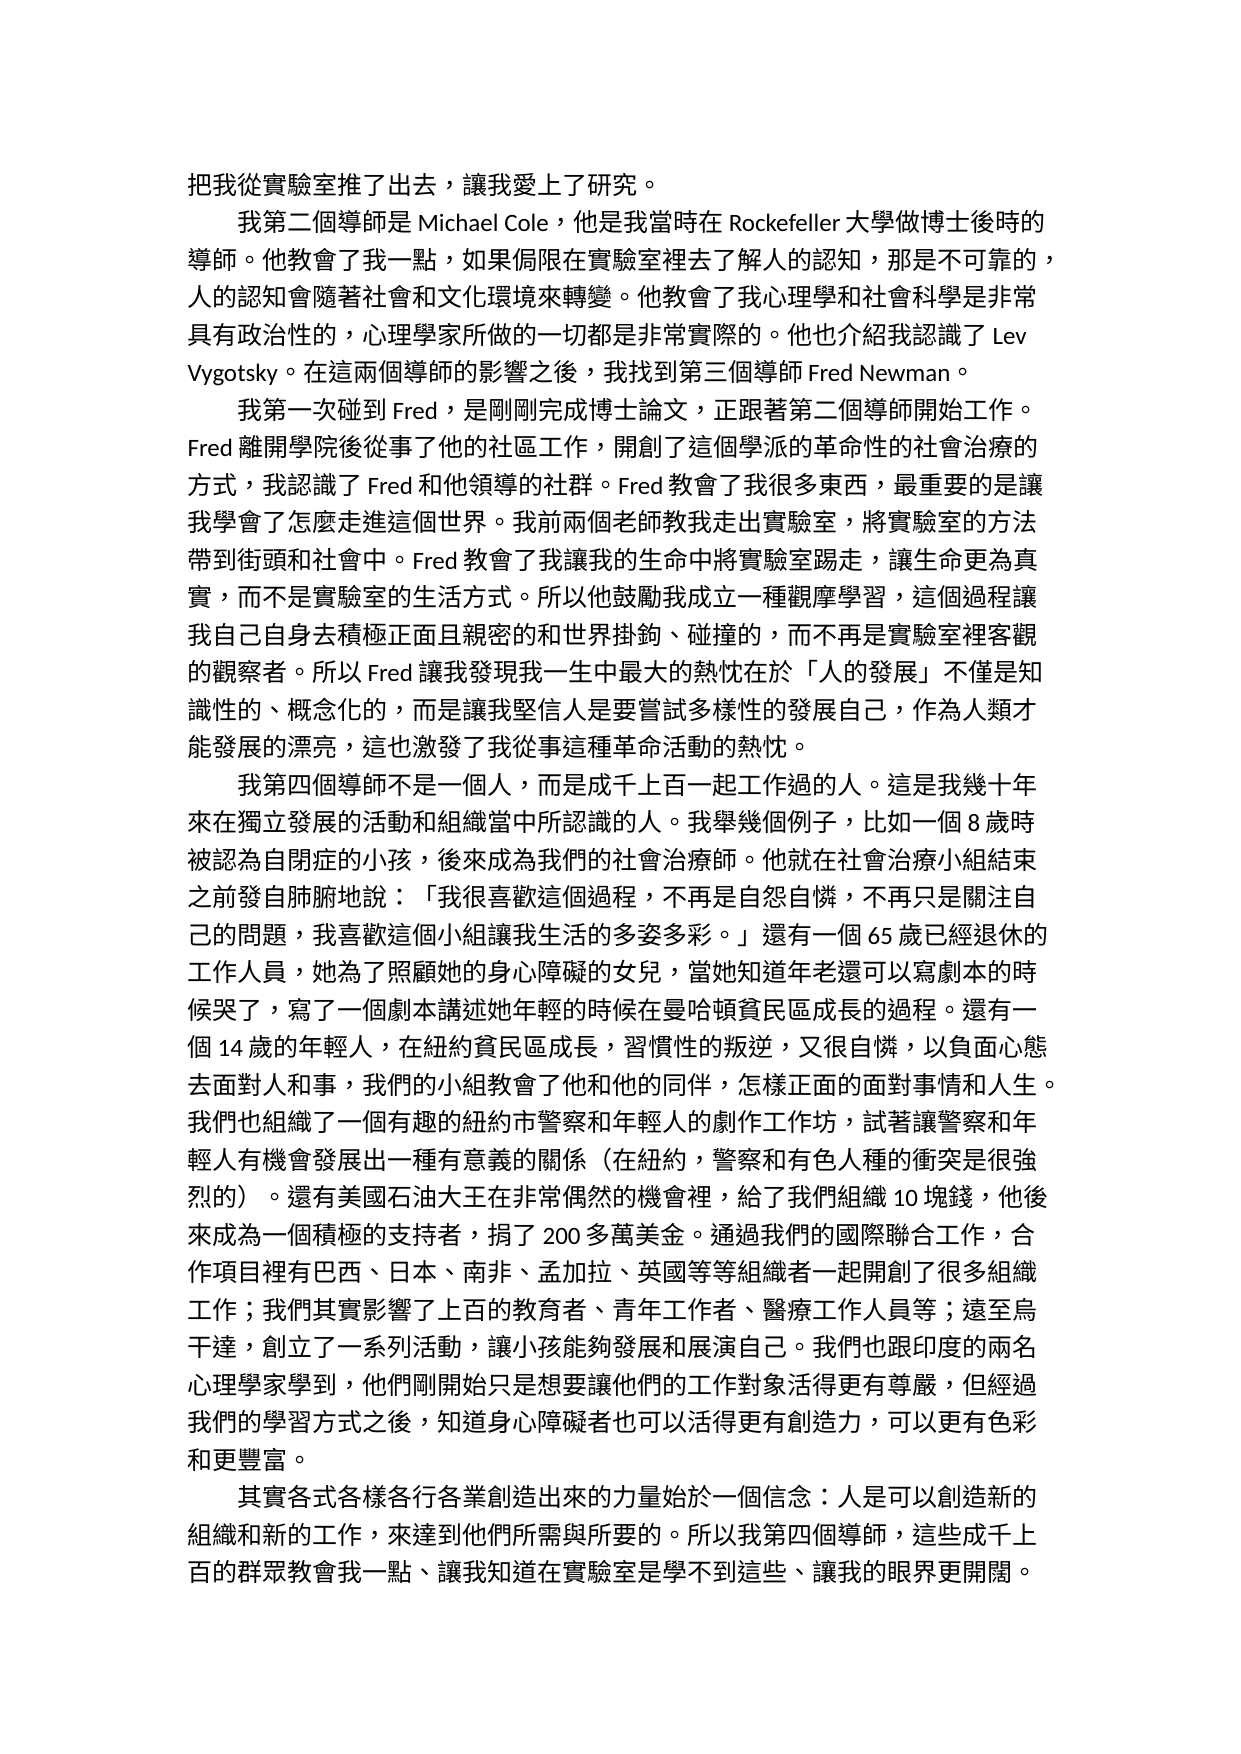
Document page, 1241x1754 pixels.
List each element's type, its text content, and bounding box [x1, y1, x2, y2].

text 我第四個導師不是一個人，而是成千上百一起工作過的人。這是我幾十年來在獨立發展的活動和組織當中所認識的人。我舉幾個例子，比如一個8歲時被認為自閉症的小孩，後來成為我們的社會治療師。他就在社會治療小組結束之前發自肺腑地說：「我很喜歡這個過程，不再是自怨自憐，不再只是關注自己的問題，我喜歡這個小組讓我生活的多姿多彩。」還有一個65歲已經退休的工作人員，她為了照顧她的身心障礙的女兒，當她知道年老還可以寫劇本的時候哭了，寫了一個劇本講述她年輕的時候在曼哈頓貧民區成長的過程。還有一個14歲的年輕人，在紐約貧民區成長，習慣性的叛逆，又很自憐，以負面心態去面對人和事，我們的小組教會了他和他的同伴，怎樣正面的面對事情和人生。我們也組織了一個有趣的紐約市警察和年輕人的劇作工作坊，試著讓警察和年輕人有機會發展出一種有意義的關係（在紐約，警察和有色人種的衝突是很強烈的）。還有美國石油大王在非常偶然的機會裡，給了我們組織10塊錢，他後來成為一個積極的支持者，捐了200多萬美金。通過我們的國際聯合工作，合作項目裡有巴西、日本、南非、孟加拉、英國等等組織者一起開創了很多組織工作；我們其實影響了上百的教育者、青年工作者、醫療工作人員等；遠至烏干達，創立了一系列活動，讓小孩能夠發展和展演自己。我們也跟印度的兩名心理學家學到，他們剛開始只是想要讓他們的工作對象活得更有尊嚴，但經過我們的學習方式之後，知道身心障礙者也可以活得更有創造力，可以更有色彩和更豐富。 [187, 764, 1053, 1477]
text 我第一次碰到Fred，是剛剛完成博士論文，正跟著第二個導師開始工作。Fred離開學院後從事了他的社區工作，開創了這個學派的革命性的社會治療的方式，我認識了Fred和他領導的社群。Fred教會了我很多東西，最重要的是讓我學會了怎麼走進這個世界。我前兩個老師教我走出實驗室，將實驗室的方法帶到街頭和社會中。Fred教會了我讓我的生命中將實驗室踢走，讓生命更為真實，而不是實驗室的生活方式。所以他鼓勵我成立一種觀摩學習，這個過程讓我自己自身去積極正面且親密的和世界掛鉤、碰撞的，而不再是實驗室裡客觀的觀察者。所以Fred讓我發現我一生中最大的熱忱在於「人的發展」不僅是知識性的、概念化的，而是讓我堅信人是要嘗試多樣性的發展自己，作為人類才能發展的漂亮，這也激發了我從事這種革命活動的熱忱。 [187, 389, 1053, 764]
text 我第二個導師是Michael Cole，他是我當時在Rockefeller大學做博士後時的導師。他教會了我一點，如果侷限在實驗室裡去了解人的認知，那是不可靠的，人的認知會隨著社會和文化環境來轉變。他教會了我心理學和社會科學是非常具有政治性的，心理學家所做的一切都是非常實際的。他也介紹我認識了Lev Vygotsky。在這兩個導師的影響之後，我找到第三個導師Fred Newman。 [187, 202, 1053, 389]
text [187, 164, 1053, 202]
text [187, 1477, 1053, 1589]
